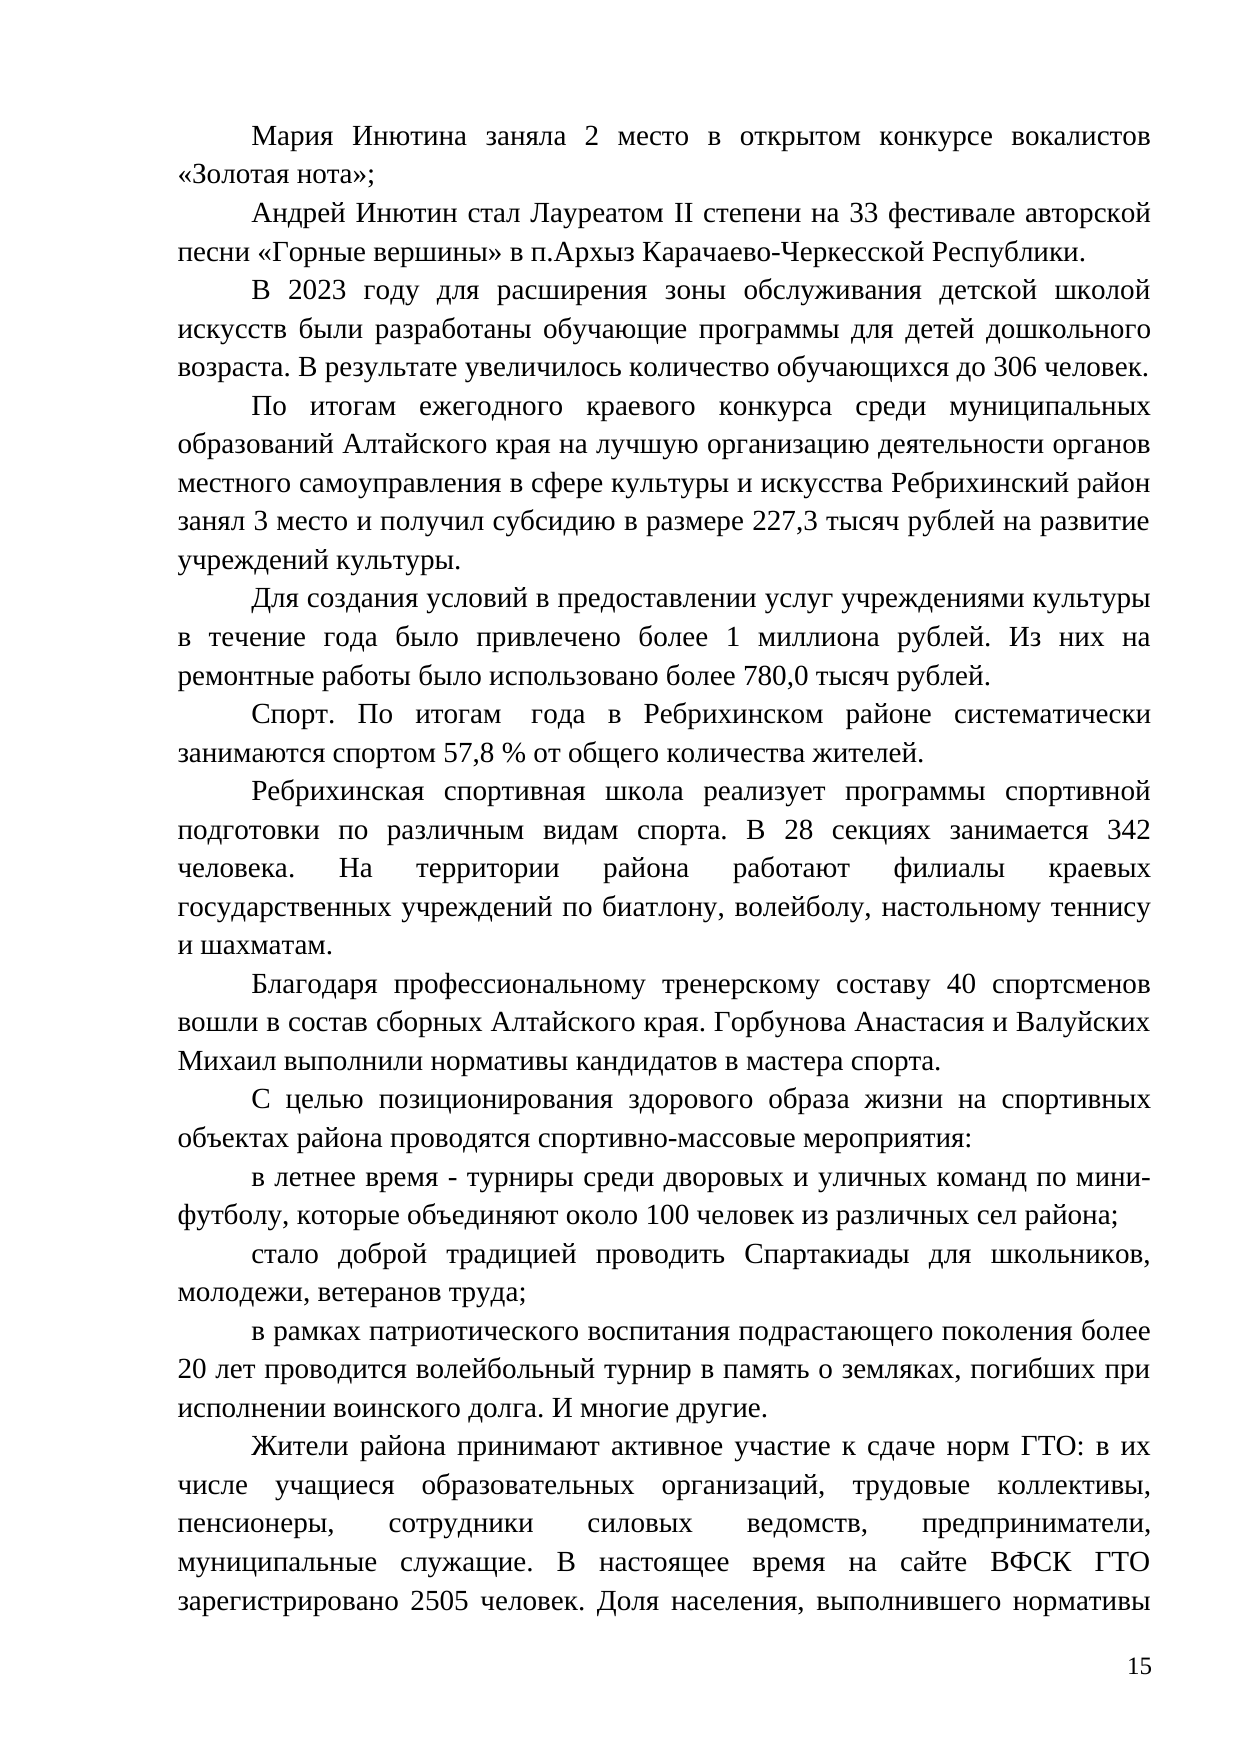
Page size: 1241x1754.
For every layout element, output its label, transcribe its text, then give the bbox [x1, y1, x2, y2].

text в рамках патриотического воспитания подрастающего поколения более 20 лет проводится волейбольный турнир в память о земляках, погибших при исполнении воинского долга. И многие другие. [177, 1313, 1152, 1423]
text В 2023 году для расширения зоны обслуживания детской школой искусств были разработаны обучающие программы для детей дошкольного возраста. В результате увеличилось количество обучающихся до 306 человек. [177, 272, 1152, 383]
text Спорт. По итогам года в Ребрихинском районе систематически занимаются спортом 57,8 % от общего количества жителей. [177, 696, 1152, 768]
text По итогам ежегодного краевого конкурса среди муниципальных образований Алтайского края на лучшую организацию деятельности органов местного самоуправления в сфере культуры и искусства Ребрихинский район занял 3 место и получил субсидию в размере 227,3 тысяч рублей на развитие учреждений культуры. [177, 388, 1152, 576]
text стало доброй традицией проводить Спартакиады для школьников, молодежи, ветеранов труда; [177, 1236, 1152, 1308]
text Андрей Инютин стал Лауреатом II степени на 33 фестивале авторской песни «Горные вершины» в п.Архыз Карачаево-Черкесской Республики. [177, 195, 1152, 267]
text Для создания условий в предоставлении услуг учреждениями культуры в течение года было привлечено более 1 миллиона рублей. Из них на ремонтные работы было использовано более 780,0 тысяч рублей. [177, 581, 1152, 691]
text Ребрихинская спортивная школа реализует программы спортивной подготовки по различным видам спорта. В 28 секциях занимается 342 человека. На территории района работают филиалы краевых государственных учреждений по биатлону, волейболу, настольному теннису и шахматам. [177, 773, 1152, 961]
text Благодаря профессиональному тренерскому составу 40 спортсменов вошли в состав сборных Алтайского края. Горбунова Анастасия и Валуйских Михаил выполнили нормативы кандидатов в мастера спорта. [177, 966, 1152, 1077]
text С целью позиционирования здорового образа жизни на спортивных объектах района проводятся спортивно-массовые мероприятия: [177, 1082, 1152, 1154]
text Мария Инютина заняла 2 место в открытом конкурсе вокалистов «Золотая нота»; [177, 118, 1152, 190]
text в летнее время - турниры среди дворовых и уличных команд по мини-футболу, которые объединяют около 100 человек из различных сел района; [177, 1159, 1152, 1231]
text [177, 1428, 1152, 1616]
